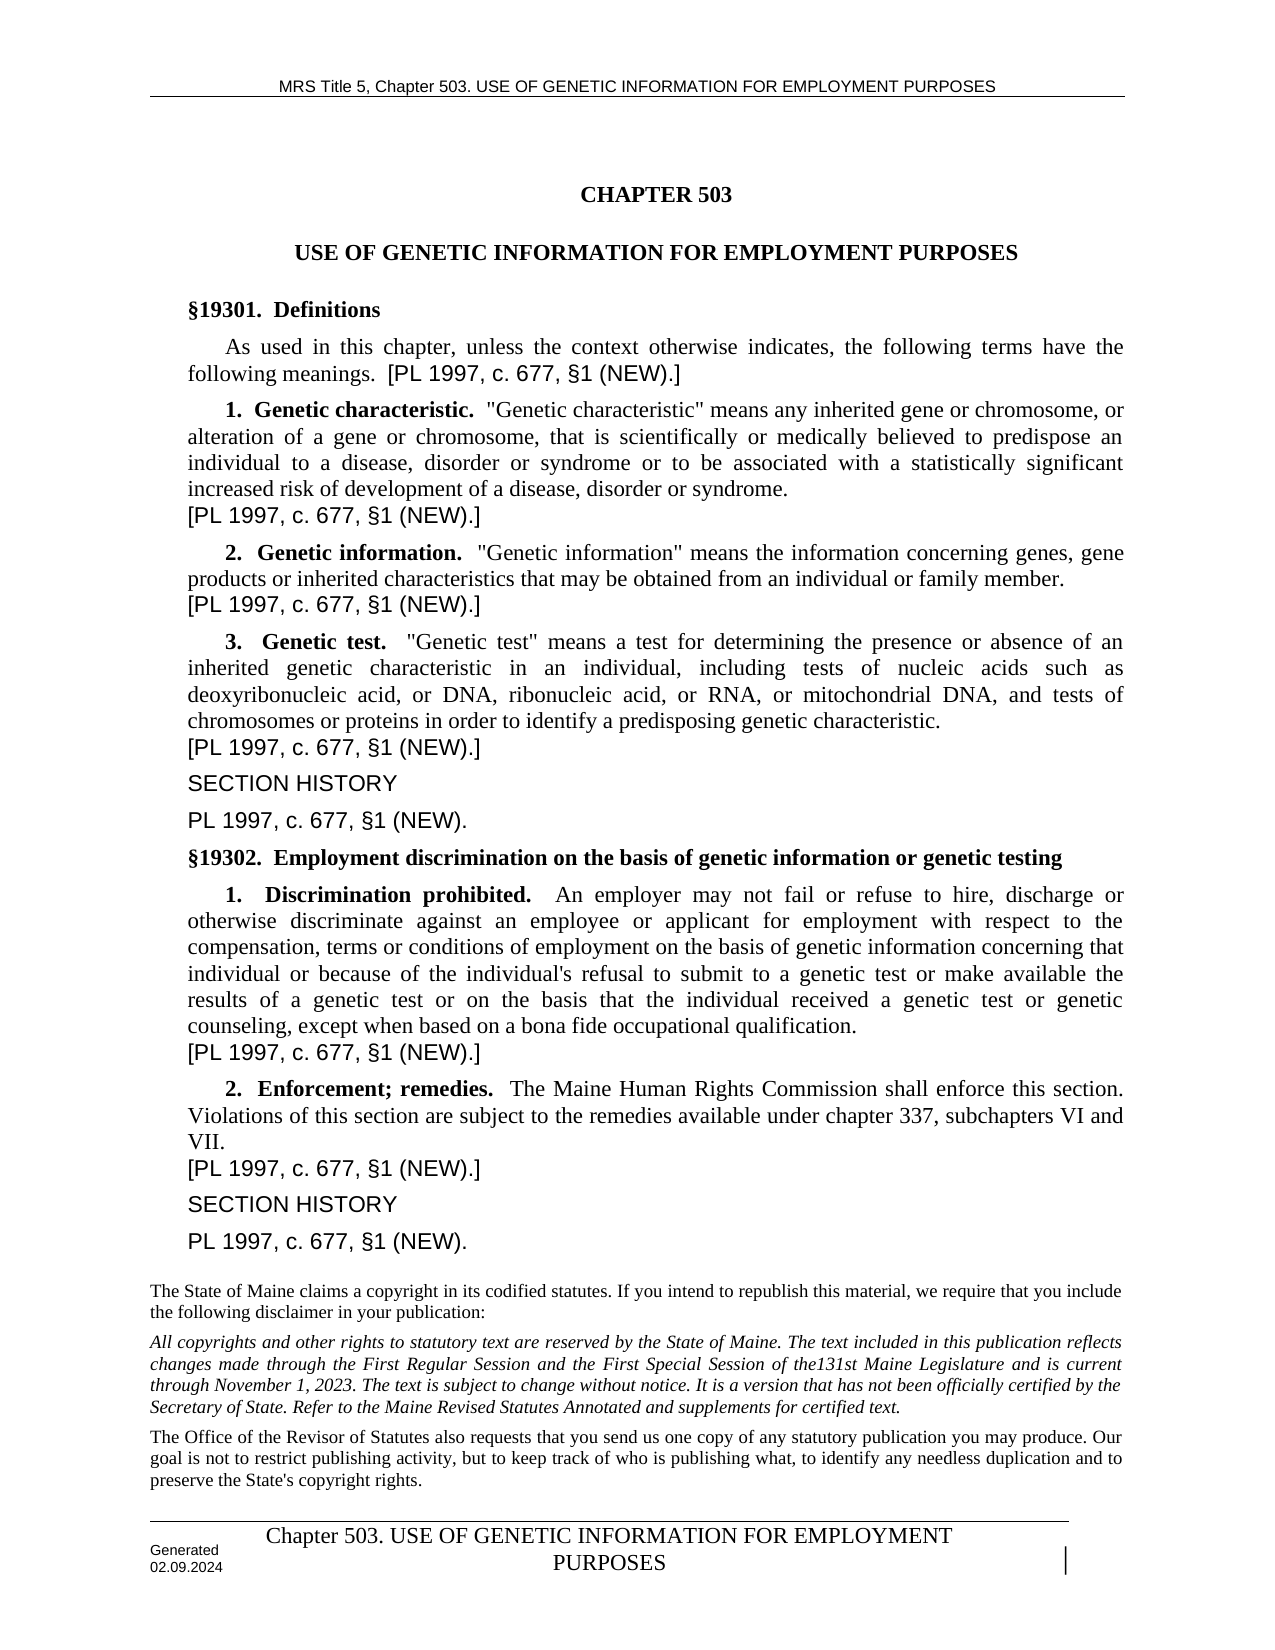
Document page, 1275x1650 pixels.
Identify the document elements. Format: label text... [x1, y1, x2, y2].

text All copyrights and other rights to statutory text are reserved by the State of Maine. The text included in this publication reflects changes made through the First Regular Session and the First Special Session of the131st Maine Legislature and is current through November 1, 2023 . The text is subject to change without notice. It is a version that has not been officially certified by the Secretary of State. Refer to the Maine Revised Statutes Annotated and supplements for certified text. [150, 1331, 1125, 1417]
text The Office of the Revisor of Statutes also requests that you send us one copy of any statutory publication you may produce. Our goal is not to restrict publishing activity, but to keep track of who is publishing what, to identify any needless duplication and to preserve the State's copyright rights. [150, 1426, 1125, 1490]
text The State of Maine claims a copyright in its codified statutes. If you intend to republish this material, we require that you include the following disclaimer in your publication: [150, 1279, 1125, 1323]
text [PL 1997, c. 677, §1 (NEW).] [187, 502, 1125, 528]
text PL 1997, c. 677, §1 (NEW). [187, 807, 1125, 833]
text SECTION HISTORY [187, 1191, 1125, 1218]
text As used in this chapter, unless the context otherwise indicates, the following terms have the following meanings. [PL 1997, c. 677, §1 (NEW).] [187, 333, 1125, 386]
text 1. Genetic characteristic. "Genetic characteristic" means any inherited gene or chromosome, or alteration of a gene or chromosome, that is scientifically or medically believed to predispose an individual to a disease, disorder or syndrome or to be associated with a statistically significant increased risk of development of a disease, disorder or syndrome. [187, 396, 1125, 502]
text CHAPTER 503 [187, 181, 1125, 208]
text [PL 1997, c. 677, §1 (NEW).] [187, 733, 1125, 760]
text 3. Genetic test. "Genetic test" means a test for determining the presence or absence of an inherited genetic characteristic in an individual, including tests of nucleic acids such as deoxyribonucleic acid, or DNA, ribonucleic acid, or RNA, or mitochondrial DNA, and tests of chromosomes or proteins in order to identify a predisposing genetic characteristic. [187, 628, 1125, 733]
text [PL 1997, c. 677, §1 (NEW).] [187, 1154, 1125, 1181]
text SECTION HISTORY [187, 770, 1125, 797]
text [PL 1997, c. 677, §1 (NEW).] [187, 1039, 1125, 1065]
text §19302. Employment discrimination on the basis of genetic information or genetic testing [187, 844, 1125, 870]
text 2. Genetic information. "Genetic information" means the information concerning genes, gene products or inherited characteristics that may be obtained from an individual or family member. [187, 539, 1125, 591]
text [PL 1997, c. 677, §1 (NEW).] [187, 591, 1125, 618]
text USE OF GENETIC INFORMATION FOR EMPLOYMENT PURPOSES [187, 239, 1125, 265]
text 2. Enforcement; remedies. The Maine Human Rights Commission shall enforce this section. Violations of this section are subject to the remedies available under chapter 337, subchapters VI and VII. [187, 1076, 1125, 1154]
text 1. Discrimination prohibited. An employer may not fail or refuse to hire, discharge or otherwise discriminate against an employee or applicant for employment with respect to the compensation, terms or conditions of employment on the basis of genetic information concerning that individual or because of the individual's refusal to submit to a genetic test or make available the results of a genetic test or on the basis that the individual received a genetic test or genetic counseling, except when based on a bona fide occupational qualification. [187, 881, 1125, 1039]
text PL 1997, c. 677, §1 (NEW). [187, 1228, 1125, 1254]
text §19301. Definitions [187, 296, 1125, 323]
